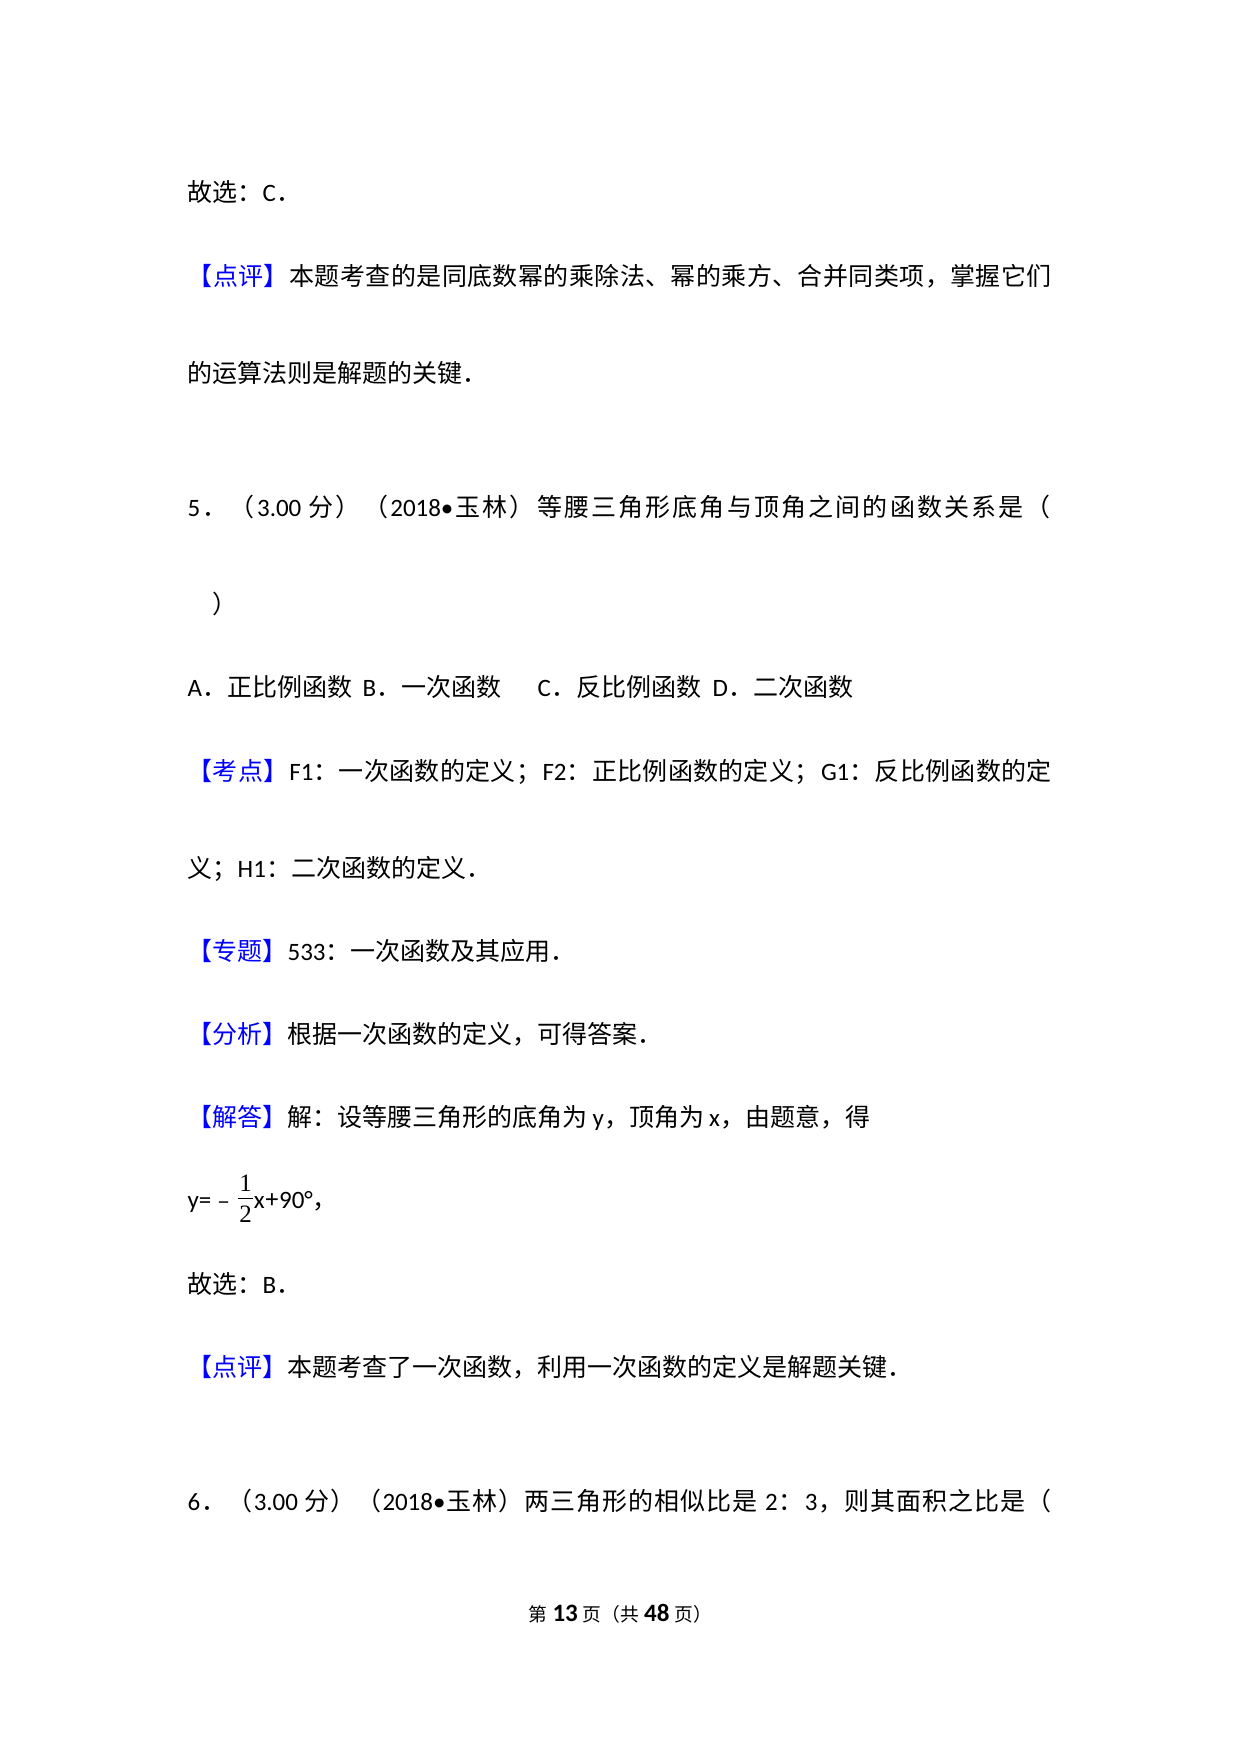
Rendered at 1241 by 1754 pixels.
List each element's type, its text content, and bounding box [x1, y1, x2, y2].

text A．正比例函数 B．一次函数 C．反比例函数 D．二次函数 [187, 653, 1053, 718]
text y=﹣x+90°， [187, 1167, 1053, 1232]
text 5．（3.00分）（2018•玉林）等腰三角形底角与顶角之间的函数关系是（ ） [187, 473, 1053, 635]
text 【点评】本题考查的是同底数幂的乘除法、幂的乘方、合并同类项，掌握它们的运算法则是解题的关键． [187, 242, 1053, 404]
text 【解答】解：设等腰三角形的底角为y，顶角为x，由题意，得 [187, 1083, 1053, 1148]
text 【专题】533：一次函数及其应用． [187, 917, 1053, 982]
text 【分析】根据一次函数的定义，可得答案． [187, 1000, 1053, 1065]
text 故选：B． [187, 1250, 1053, 1315]
text 故选：C． [187, 158, 1053, 223]
text 【点评】本题考查了一次函数，利用一次函数的定义是解题关键． [187, 1333, 1053, 1398]
text 【考点】F1：一次函数的定义；F2：正比例函数的定义；G1：反比例函数的定义；H1：二次函数的定义． [187, 737, 1053, 899]
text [187, 1467, 1053, 1532]
